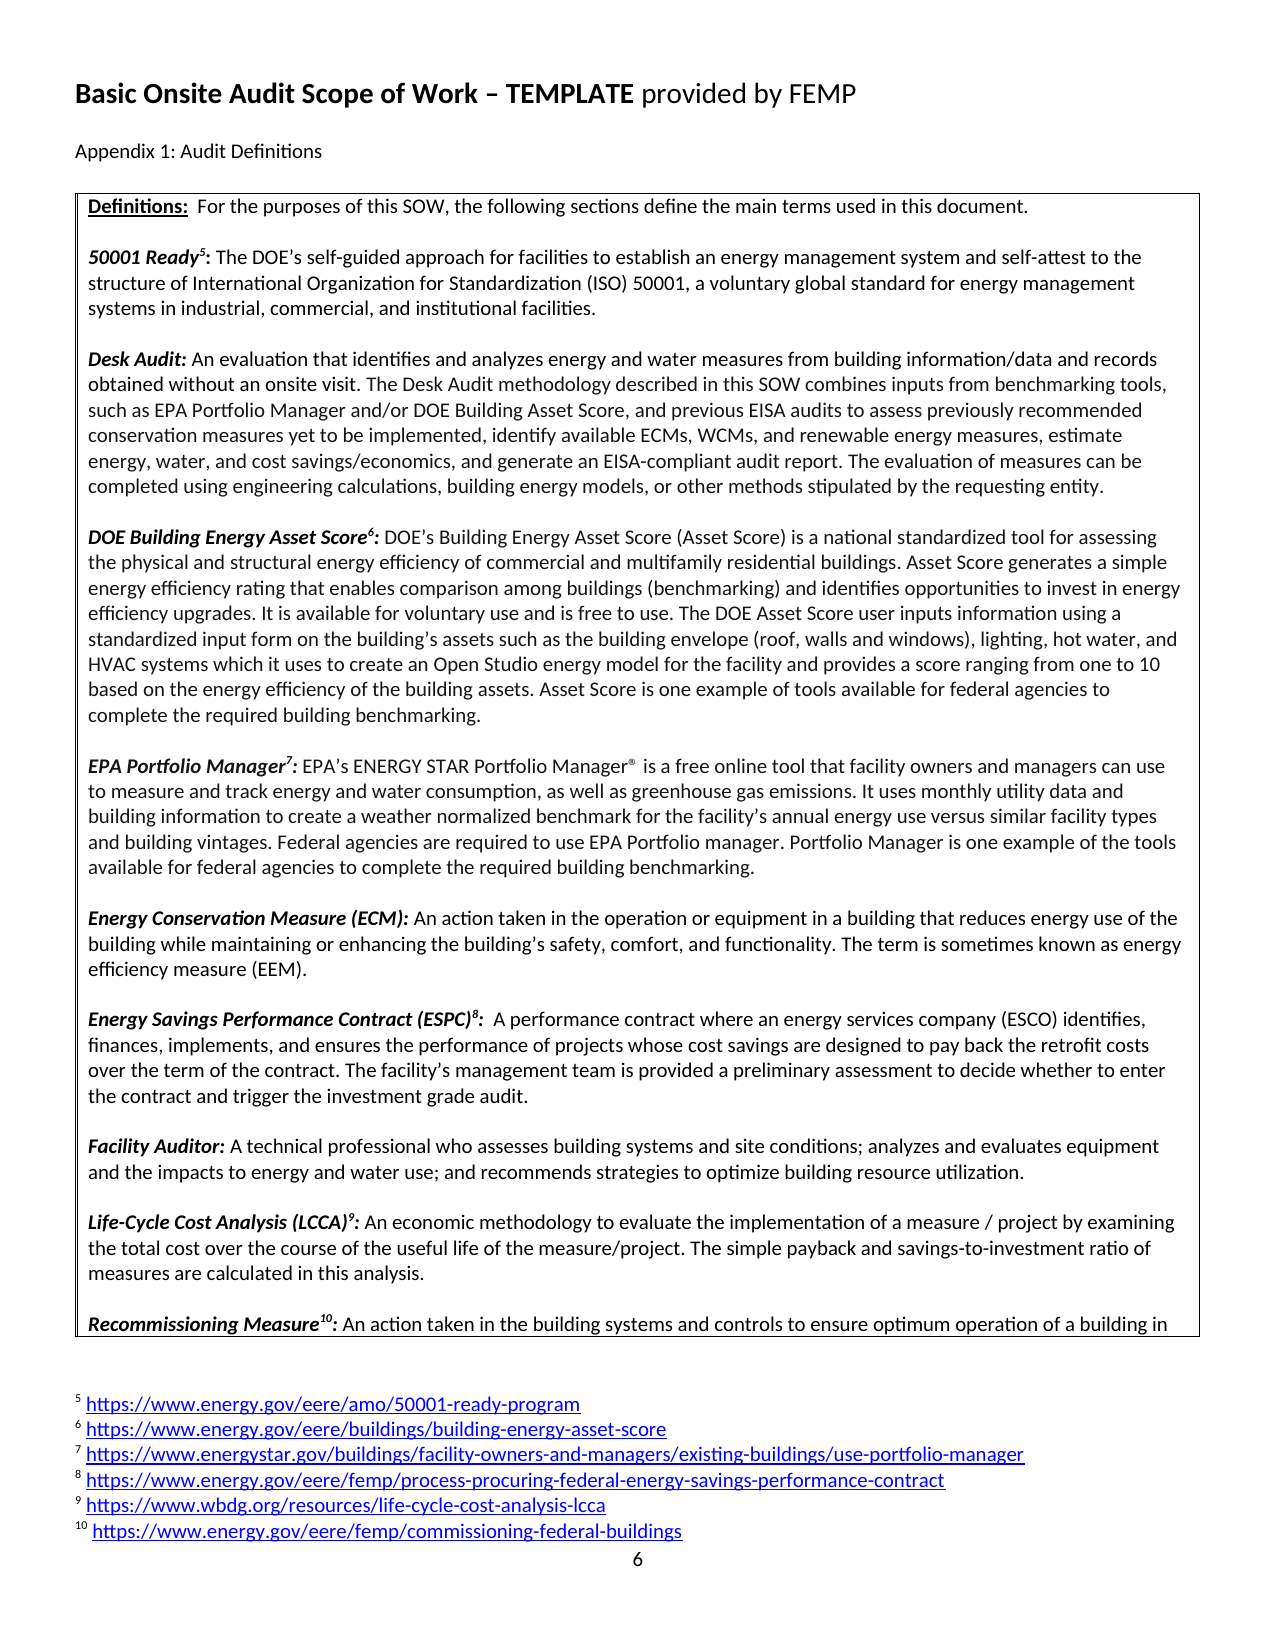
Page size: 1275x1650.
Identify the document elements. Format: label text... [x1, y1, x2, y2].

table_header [78, 194, 1199, 1336]
text Appendix 1: Audit Definitions [75, 139, 1200, 164]
